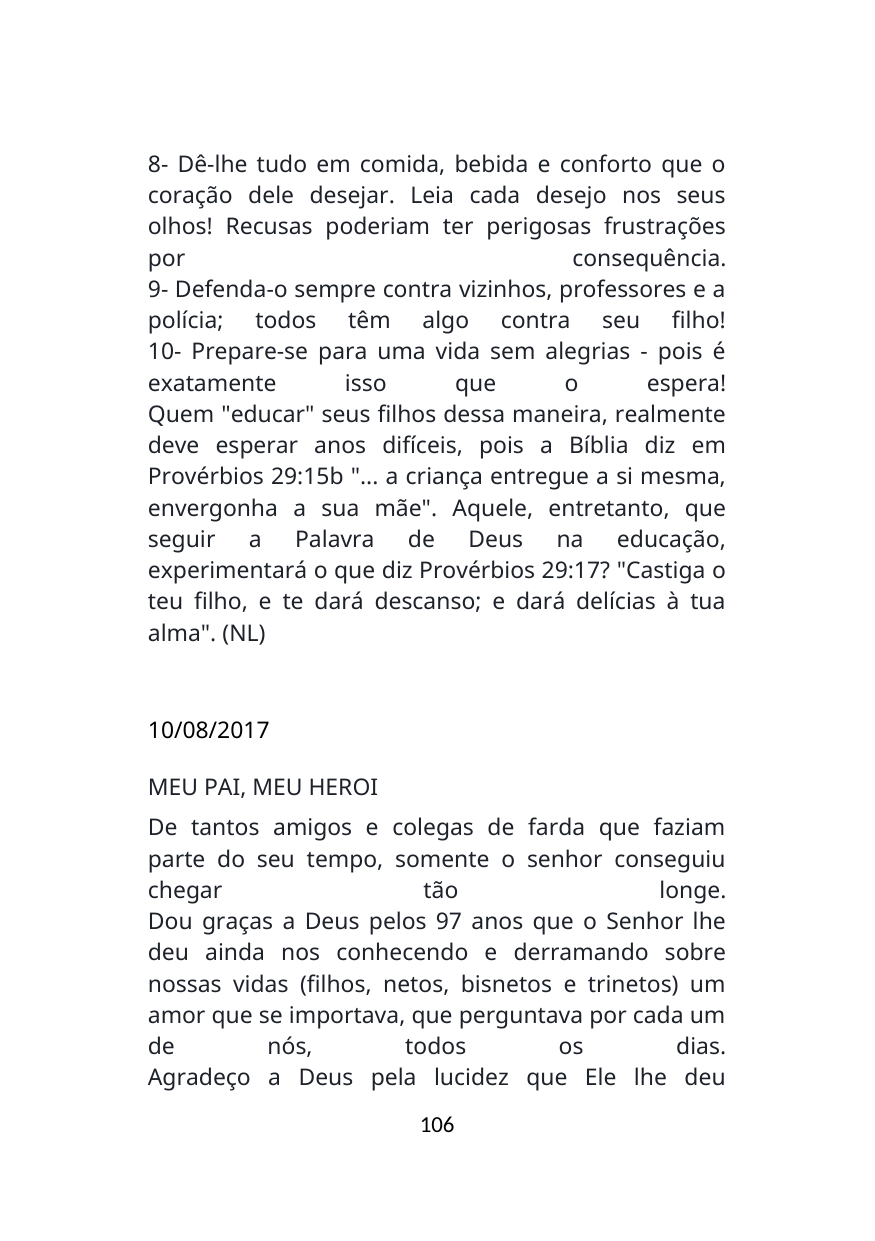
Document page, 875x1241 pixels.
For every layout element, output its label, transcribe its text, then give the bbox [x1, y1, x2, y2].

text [148, 811, 726, 1092]
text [148, 148, 726, 648]
text MEU PAI, MEU HEROI [148, 771, 726, 802]
text 10/08/2017 [148, 714, 726, 745]
